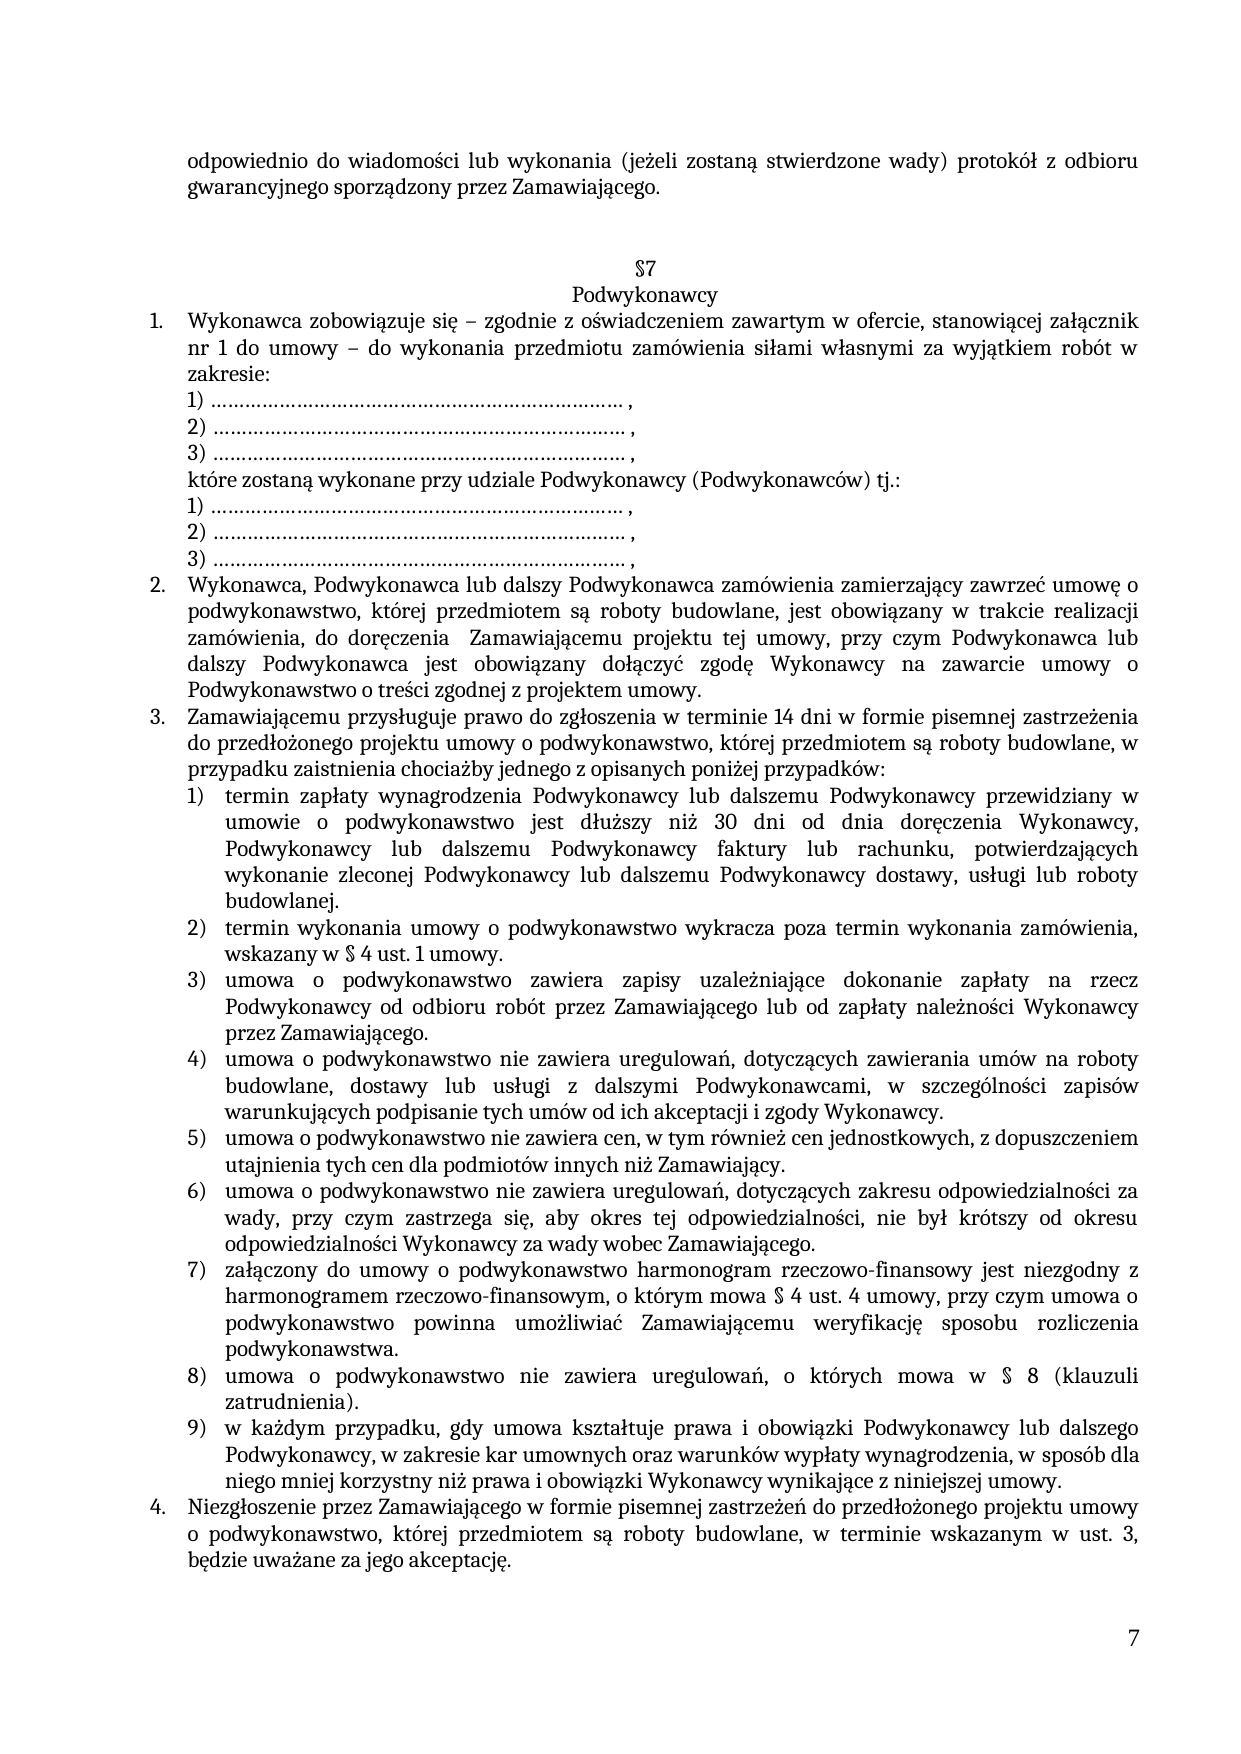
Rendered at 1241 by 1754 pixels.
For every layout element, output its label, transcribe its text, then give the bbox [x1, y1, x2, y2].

list umowa o podwykonawstwo nie zawiera cen, w tym również cen jednostkowych, z dopuszczeniem utajnienia tych cen dla podmiotów innych niż Zamawiający. [187, 1125, 1140, 1178]
list Niezgłoszenie przez Zamawiającego w formie pisemnej zastrzeżeń do przedłożonego projektu umowy o podwykonawstwo, której przedmiotem są roboty budowlane, w terminie wskazanym w ust. 3, będzie uważane za jego akceptację. [150, 1494, 1140, 1573]
list Wykonawca zobowiązuje się – zgodnie z oświadczeniem zawartym w ofercie, stanowiącej załącznik nr 1 do umowy – do wykonania przedmiotu zamówienia siłami własnymi za wyjątkiem robót w zakresie: [150, 308, 1140, 387]
list Zamawiającemu przysługuje prawo do zgłoszenia w terminie 14 dni w formie pisemnej zastrzeżenia do przedłożonego projektu umowy o podwykonawstwo, której przedmiotem są roboty budowlane, w przypadku zaistnienia chociażby jednego z opisanych poniżej przypadków: [150, 703, 1140, 783]
list Wykonawca, Podwykonawca lub dalszy Podwykonawca zamówienia zamierzający zawrzeć umowę o podwykonawstwo, której przedmiotem są roboty budowlane, jest obowiązany w trakcie realizacji zamówienia, do doręczenia Zamawiającemu projektu tej umowy, przy czym Podwykonawca lub dalszy Podwykonawca jest obowiązany dołączyć zgodę Wykonawcy na zawarcie umowy o Podwykonawstwo o treści zgodnej z projektem umowy. [150, 572, 1140, 703]
text Podwykonawcy [150, 282, 1140, 308]
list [150, 148, 1140, 200]
list termin zapłaty wynagrodzenia Podwykonawcy lub dalszemu Podwykonawcy przewidziany w umowie o podwykonawstwo jest dłuższy niż 30 dni od dnia doręczenia Wykonawcy, Podwykonawcy lub dalszemu Podwykonawcy faktury lub rachunku, potwierdzających wykonanie zleconej Podwykonawcy lub dalszemu Podwykonawcy dostawy, usługi lub roboty budowlanej. [187, 783, 1140, 914]
list 3) ……………………………………………………………… , [150, 440, 1140, 466]
list umowa o podwykonawstwo nie zawiera uregulowań, dotyczących zawierania umów na roboty budowlane, dostawy lub usługi z dalszymi Podwykonawcami, w szczególności zapisów warunkujących podpisanie tych umów od ich akceptacji i zgody Wykonawcy. [187, 1046, 1140, 1125]
list załączony do umowy o podwykonawstwo harmonogram rzeczowo-finansowy jest niezgodny z harmonogramem rzeczowo-finansowym, o którym mowa § 4 ust. 4 umowy, przy czym umowa o podwykonawstwo powinna umożliwiać Zamawiającemu weryfikację sposobu rozliczenia podwykonawstwa. [187, 1257, 1140, 1362]
list które zostaną wykonane przy udziale Podwykonawcy (Podwykonawców) tj.: [150, 466, 1140, 493]
list termin wykonania umowy o podwykonawstwo wykracza poza termin wykonania zamówienia, wskazany w § 4 ust. 1 umowy. [187, 914, 1140, 967]
list 2) ……………………………………………………………… , [150, 414, 1140, 440]
list w każdym przypadku, gdy umowa kształtuje prawa i obowiązki Podwykonawcy lub dalszego Podwykonawcy, w zakresie kar umownych oraz warunków wypłaty wynagrodzenia, w sposób dla niego mniej korzystny niż prawa i obowiązki Wykonawcy wynikające z niniejszej umowy. [187, 1415, 1140, 1494]
list 1) ……………………………………………………………… , [150, 387, 1140, 414]
list 2) ……………………………………………………………… , [150, 519, 1140, 545]
list umowa o podwykonawstwo zawiera zapisy uzależniające dokonanie zapłaty na rzecz Podwykonawcy od odbioru robót przez Zamawiającego lub od zapłaty należności Wykonawcy przez Zamawiającego. [187, 967, 1140, 1046]
list 3) ……………………………………………………………… , [150, 545, 1140, 572]
list umowa o podwykonawstwo nie zawiera uregulowań, o których mowa w § 8 (klauzuli zatrudnienia). [187, 1362, 1140, 1415]
list 1) ……………………………………………………………… , [150, 493, 1140, 519]
list umowa o podwykonawstwo nie zawiera uregulowań, dotyczących zakresu odpowiedzialności za wady, przy czym zastrzega się, aby okres tej odpowiedzialności, nie był krótszy od okresu odpowiedzialności Wykonawcy za wady wobec Zamawiającego. [187, 1178, 1140, 1257]
text §7 [150, 256, 1140, 282]
